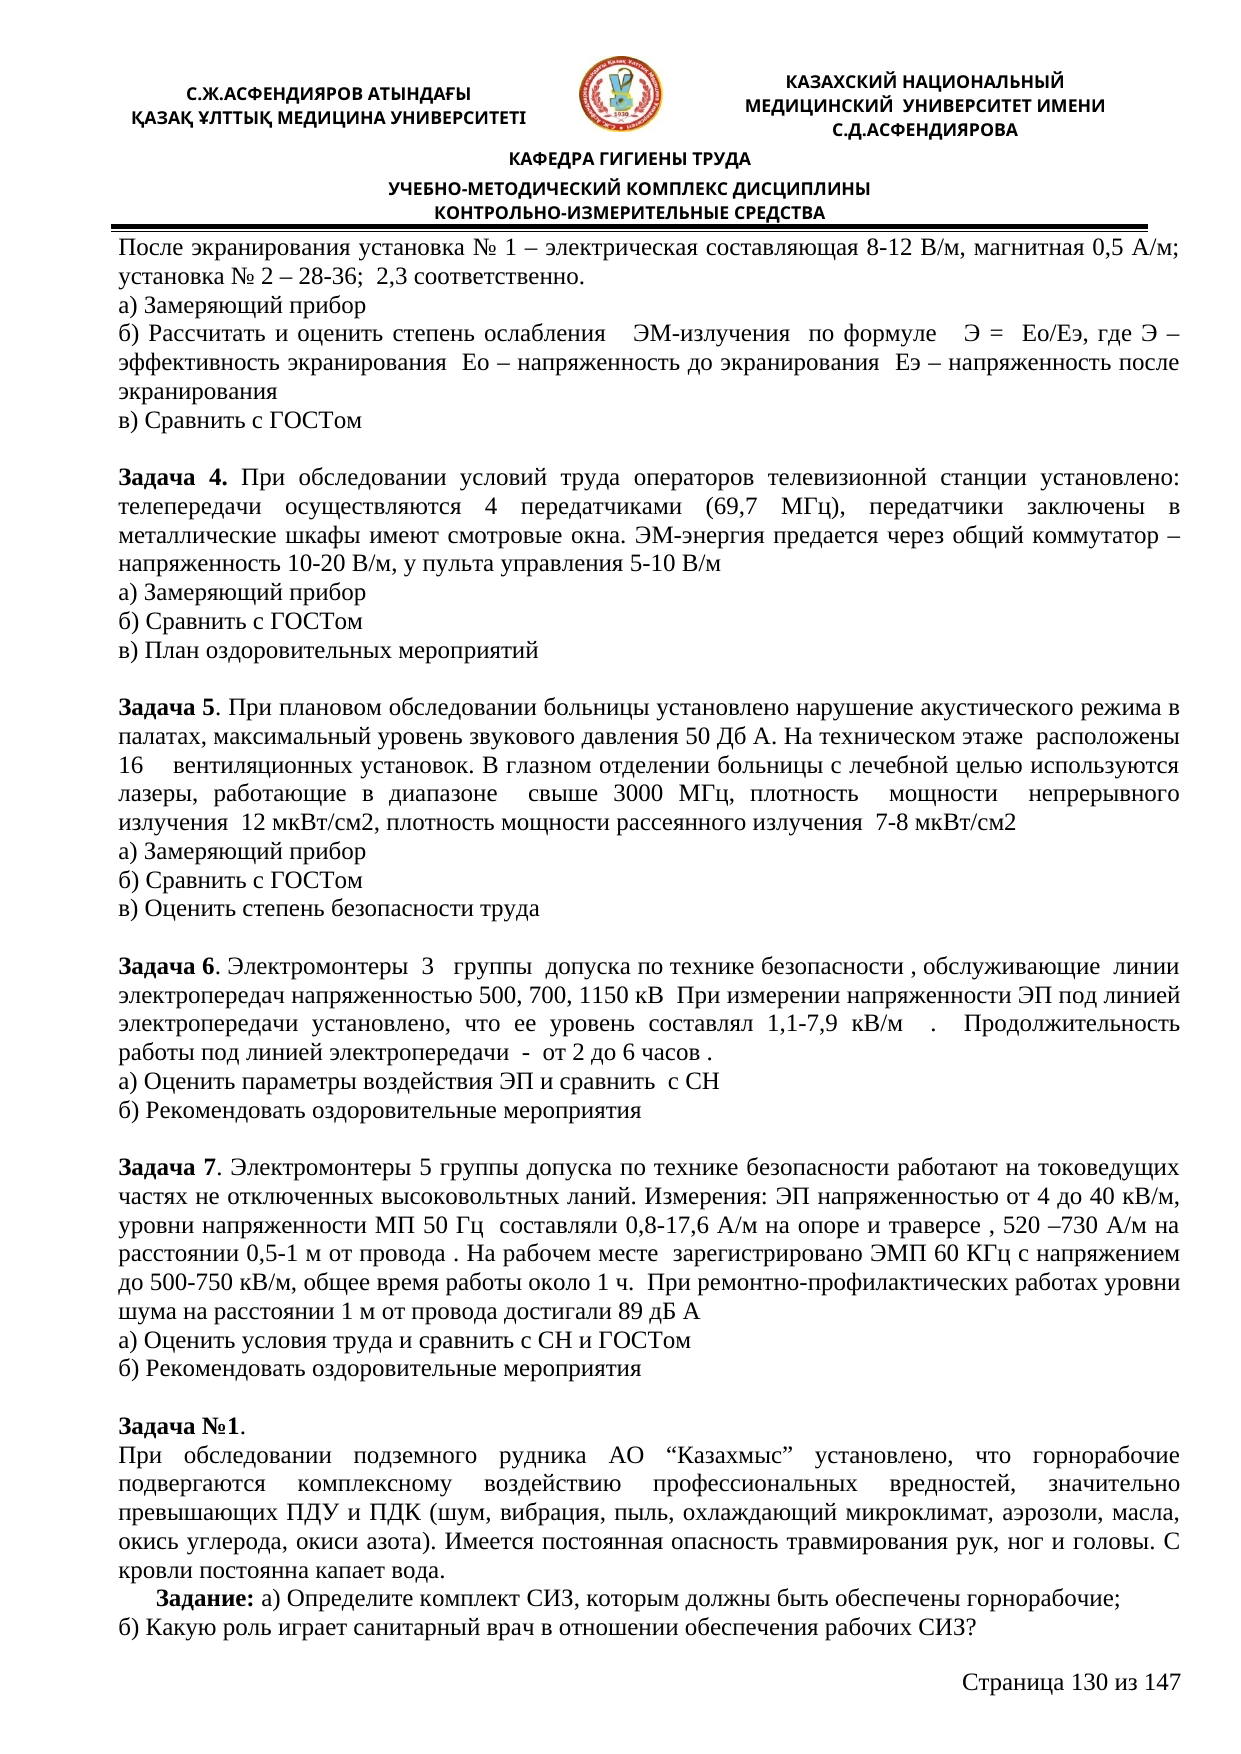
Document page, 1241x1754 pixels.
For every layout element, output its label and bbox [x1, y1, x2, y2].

picture [579, 56, 664, 131]
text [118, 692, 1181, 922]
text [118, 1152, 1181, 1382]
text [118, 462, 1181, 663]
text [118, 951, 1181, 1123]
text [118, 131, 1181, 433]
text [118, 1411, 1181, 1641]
